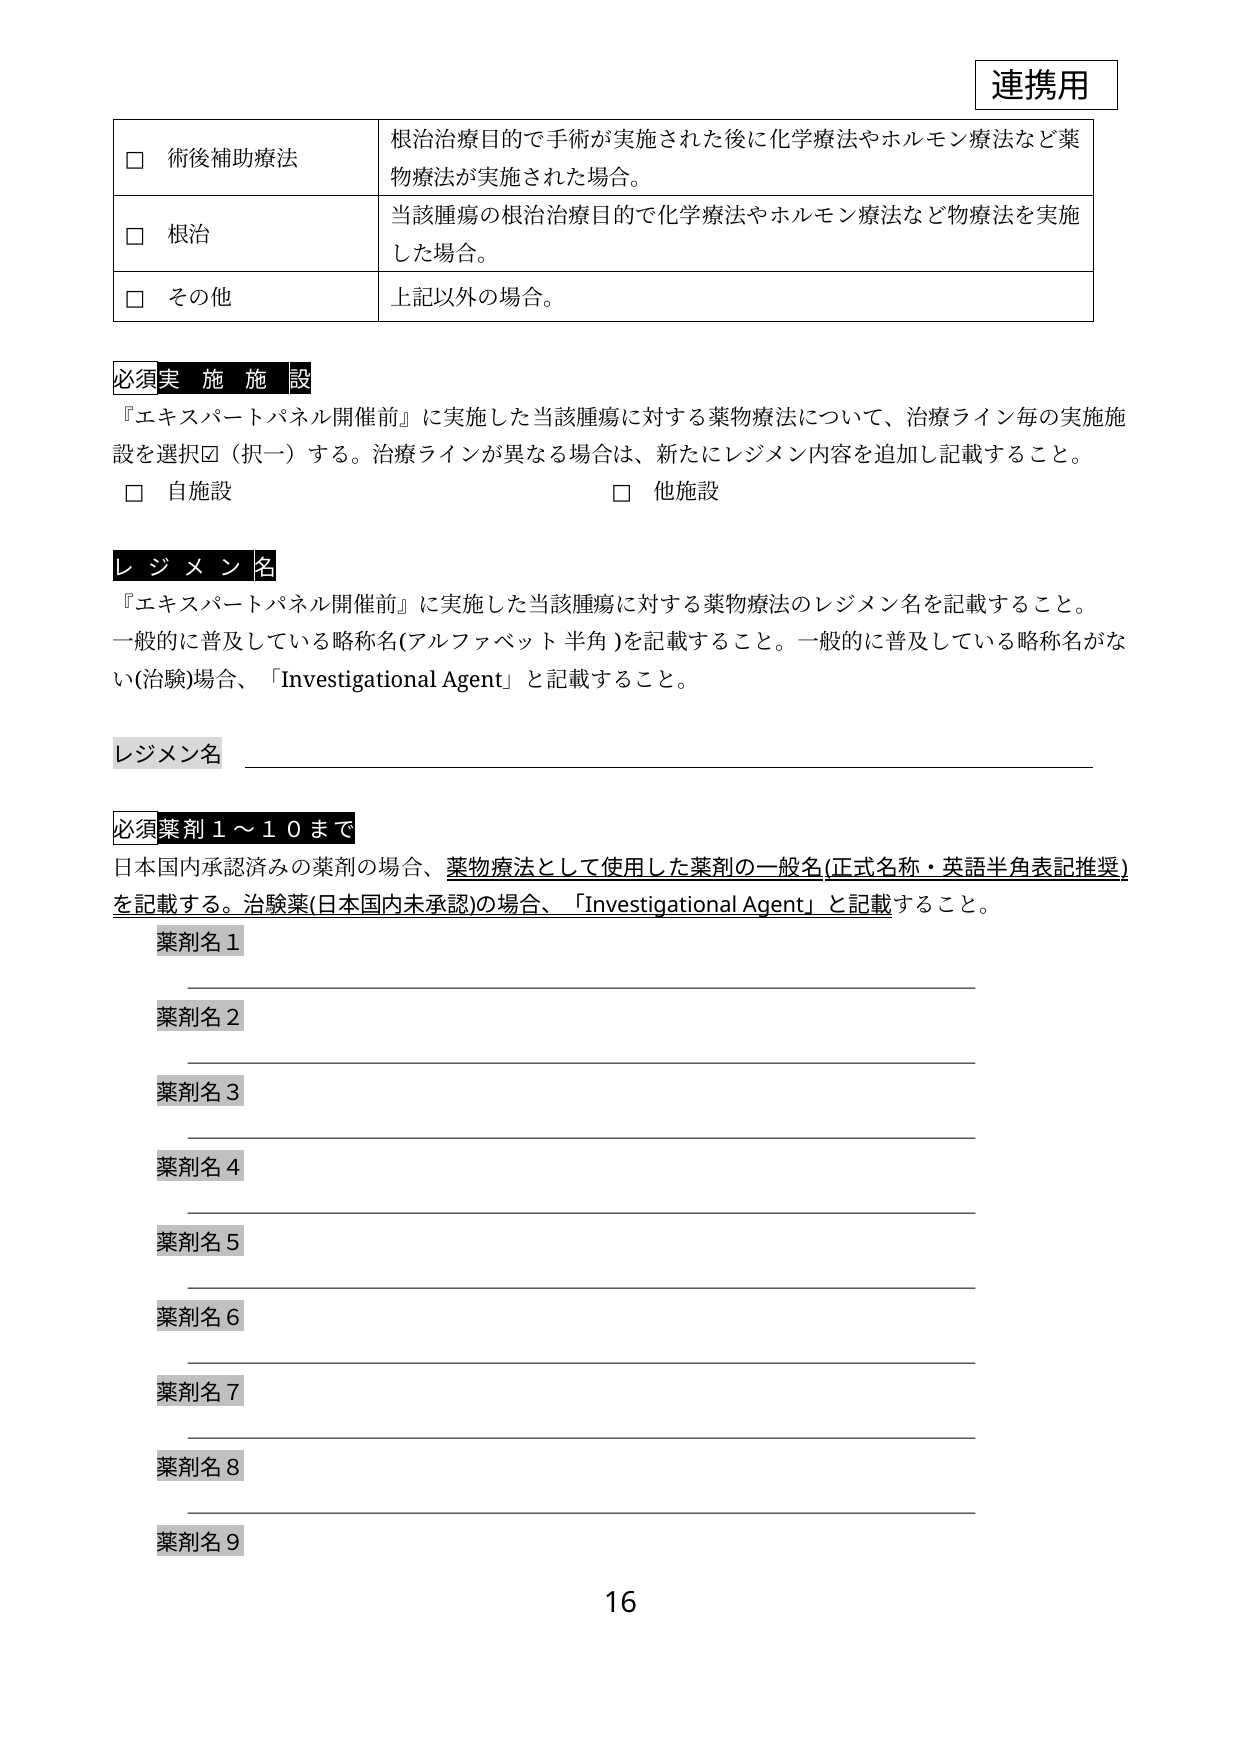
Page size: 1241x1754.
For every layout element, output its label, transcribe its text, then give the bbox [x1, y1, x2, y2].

text 『エキスパートパネル開催前』に実施した当該腫瘍に対する薬物療法について、治療ライン毎の実施施設を選択☑（択一）する。治療ラインが異なる場合は、新たにレジメン内容を追加し記載すること。 [112, 397, 1128, 472]
table_cell 根治治療目的で手術が実施された後に化学療法やホルモン療法など薬物療法が実施された場合。 [379, 120, 1093, 194]
text 薬剤名６ [157, 1297, 1128, 1334]
text 薬剤名２ [157, 997, 1128, 1034]
text 薬剤名７ [157, 1372, 1128, 1409]
table_cell 当該腫瘍の根治治療目的で化学療法やホルモン療法など物療法を実施した場合。 [379, 196, 1093, 271]
table_header □ 自施設 [113, 472, 600, 509]
text 薬剤名９ [157, 1522, 1128, 1559]
table_header □ 他施設 [600, 472, 1087, 509]
text 薬剤名８ [157, 1447, 1128, 1484]
table_cell □ その他 [114, 272, 378, 321]
text 薬剤名３ [157, 1072, 1128, 1109]
text 必須実施施設 [112, 359, 1128, 397]
text 『エキスパートパネル開催前』に実施した当該腫瘍に対する薬物療法のレジメン名を記載すること。 [112, 584, 1128, 622]
table_cell □ 根治 [114, 196, 378, 271]
text 一般的に普及している略称名(アルファベット 半角 )を記載すること。一般的に普及している略称名がない(治験)場合、「Investigational Agent」と記載すること。 [112, 622, 1128, 697]
text レジメン名 [112, 734, 1128, 772]
table_cell □ 術後補助療法 [114, 120, 378, 194]
text 薬剤名４ [157, 1147, 1128, 1184]
text 薬剤名１ [157, 922, 1128, 959]
text レジメン名 [112, 547, 1128, 584]
text 薬剤名５ [157, 1222, 1128, 1259]
table_cell 上記以外の場合。 [379, 272, 1093, 321]
text 日本国内承認済みの薬剤の場合、薬物療法として使用した薬剤の一般名(正式名称・英語半角表記推奨)を記載する。治験薬(日本国内未承認)の場合、「Investigational Agent」と記載すること。 [112, 847, 1128, 922]
text 必須薬剤１～１０まで [112, 809, 1128, 847]
